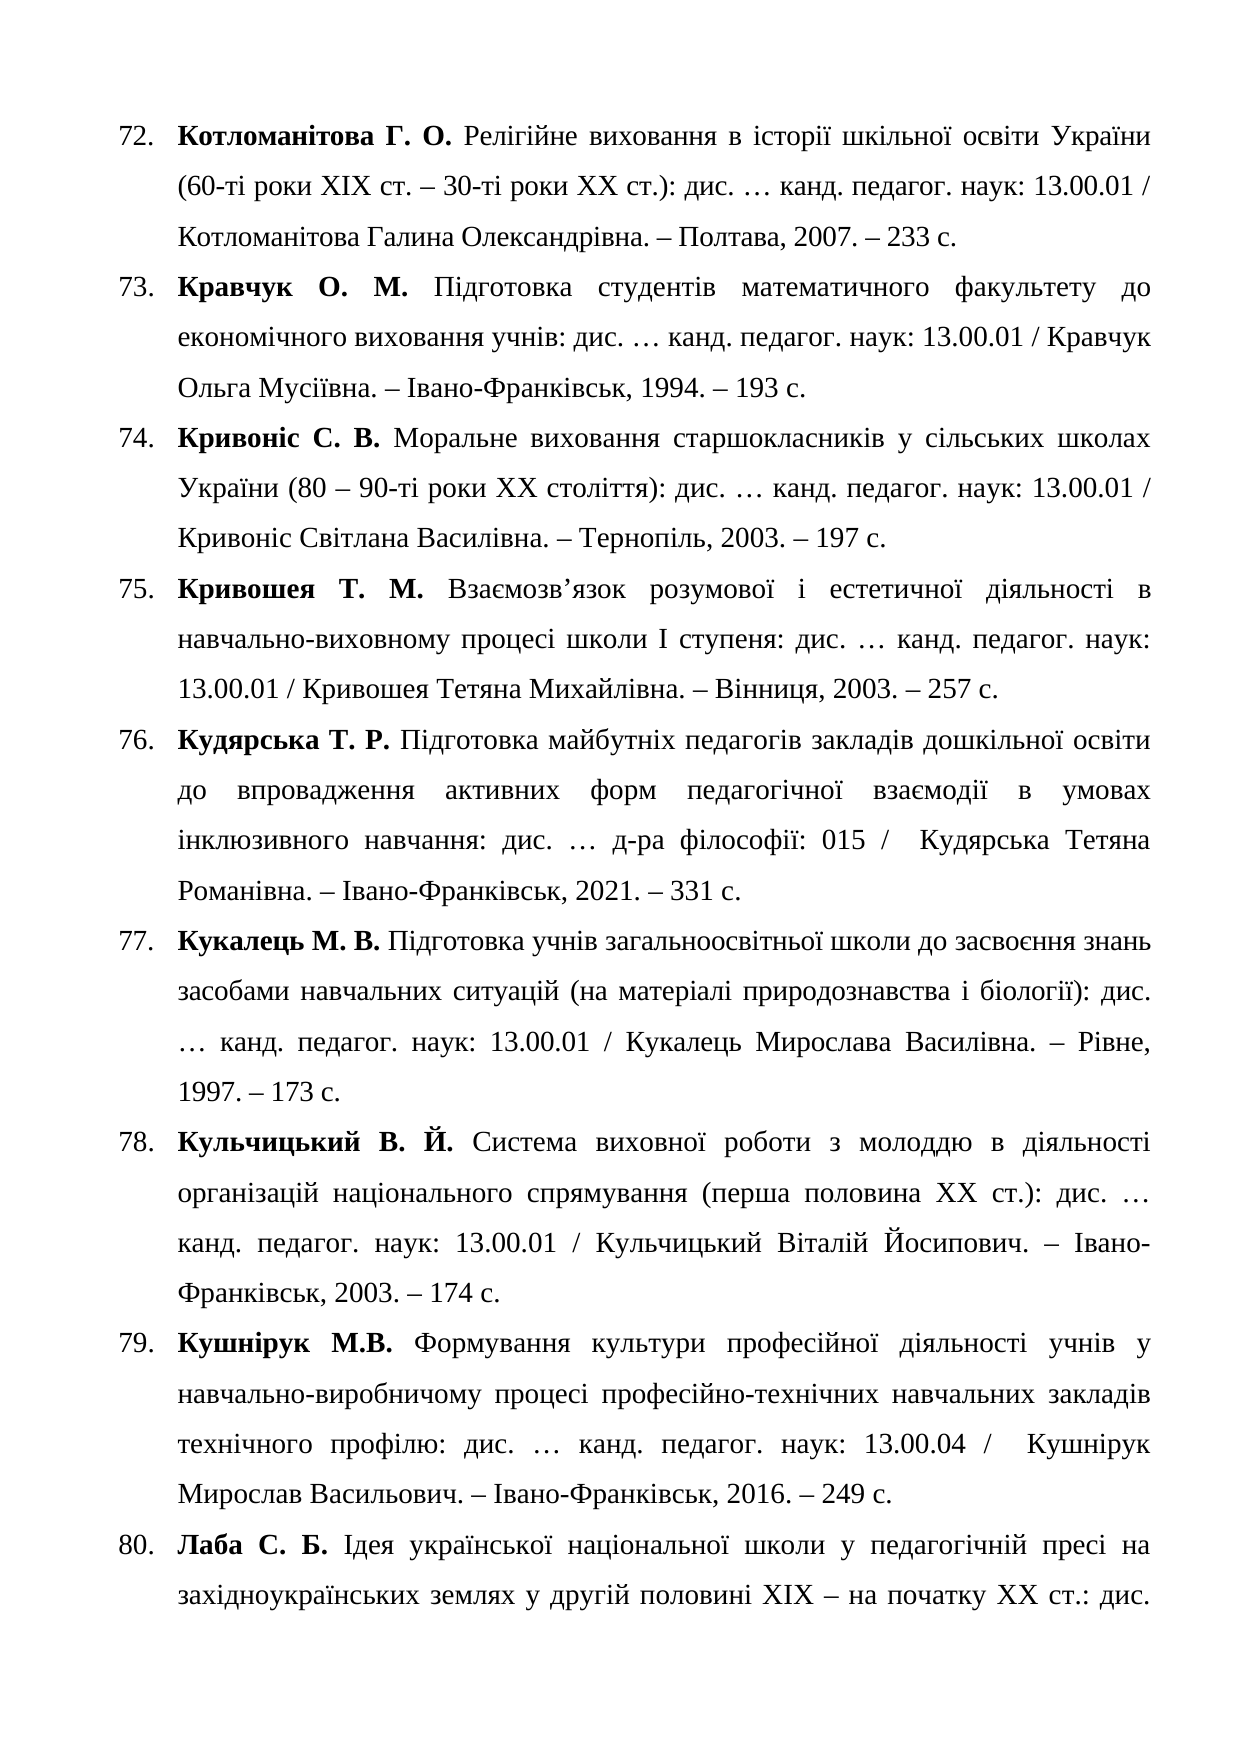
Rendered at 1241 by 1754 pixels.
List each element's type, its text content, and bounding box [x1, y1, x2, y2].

subtitle Кривошея Т. М. Взаємозв’язок розумової і естетичної діяльності в навчально-виховному процесі школи І ступеня: дис. … канд. педагог. наук: 13.00.01 / Кривошея Тетяна Михайлівна. – Вінниця, 2003. – 257 с. [118, 571, 1152, 705]
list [118, 1527, 1152, 1611]
list Кукалець М. В. Підготовка учнів загальноосвітньої школи до засвоєння знань засобами навчальних ситуацій (на матеріалі природознавства і біології): дис. … канд. педагог. наук: 13.00.01 / Кукалець Мирослава Василівна. – Рівне, 1997. – 173 с. [118, 923, 1152, 1108]
list Кудярська Т. Р. Підготовка майбутніх педагогів закладів дошкільної освіти до впровадження активних форм педагогічної взаємодії в умовах інклюзивного навчання: дис. … д-ра філософії: 015 / Кудярська Тетяна Романівна. – Івано-Франківськ, 2021. – 331 с. [118, 722, 1152, 906]
subtitle Кульчицький В. Й. Система виховної роботи з молоддю в діяльності організацій національного спрямування (перша половина ХХ ст.): дис. … канд. педагог. наук: 13.00.01 / Кульчицький Віталій Йосипович. – Івано-Франківськ, 2003. – 174 с. [118, 1124, 1152, 1309]
list Кравчук О. М. Підготовка студентів математичного факультету до економічного виховання учнів: дис. … канд. педагог. наук: 13.00.01 / Кравчук Ольга Мусіївна. – Івано-Франківськ, 1994. – 193 с. [118, 269, 1152, 403]
list Котломанітова Г. О. Релігійне виховання в історії шкільної освіти України (60-ті роки ХІХ ст. – 30-ті роки ХХ ст.): дис. … канд. педагог. наук: 13.00.01 / Котломанітова Галина Олександрівна. – Полтава, 2007. – 233 с. [118, 118, 1152, 252]
list Кривоніс С. В. Моральне виховання старшокласників у сільських школах України (80 – 90-ті роки ХХ століття): дис. … канд. педагог. наук: 13.00.01 / Кривоніс Світлана Василівна. – Тернопіль, 2003. – 197 с. [118, 420, 1152, 554]
list Кушнірук М.В. Формування культури професійної діяльності учнів у навчально-виробничому процесі професійно-технічних навчальних закладів технічного профілю: дис. … канд. педагог. наук: 13.00.04 / Кушнірук Мирослав Васильович. – Івано-Франківськ, 2016. – 249 с. [118, 1326, 1152, 1510]
